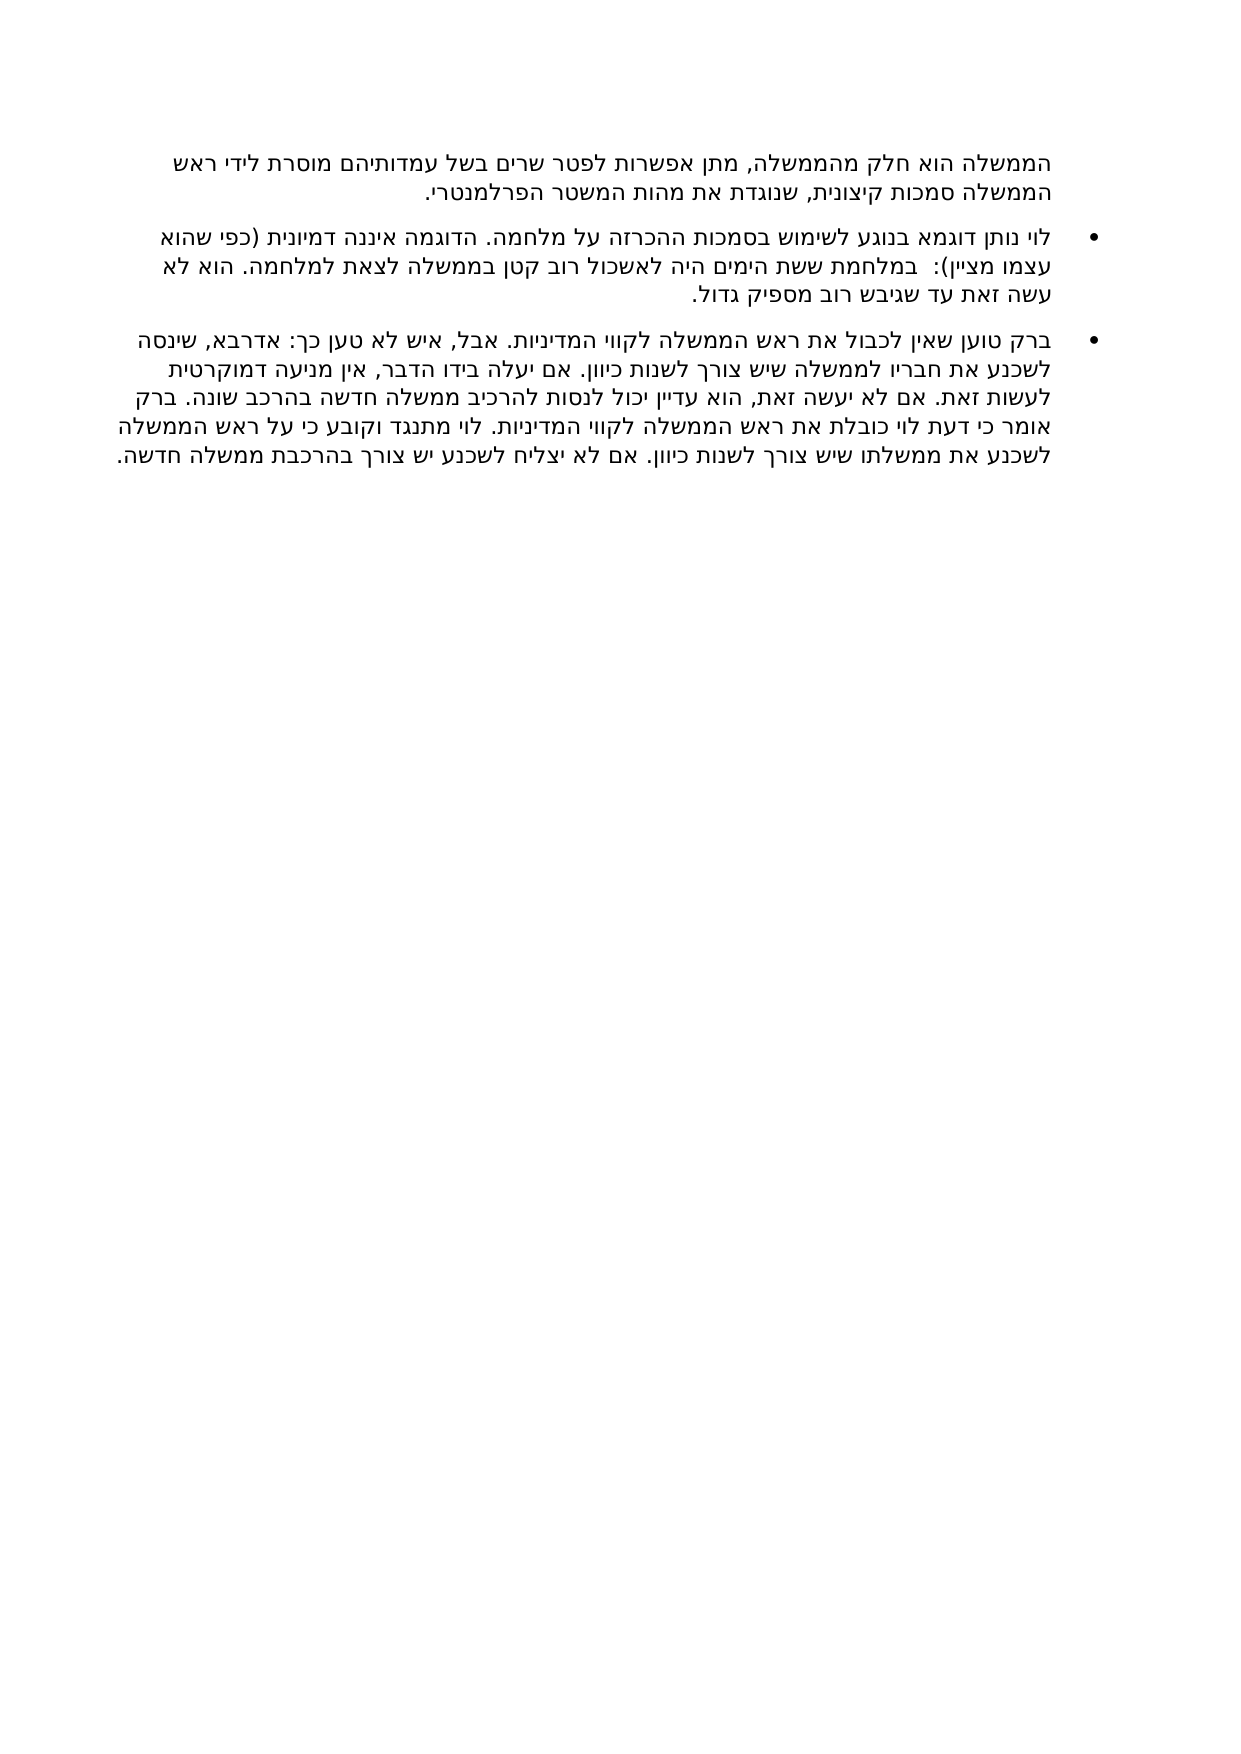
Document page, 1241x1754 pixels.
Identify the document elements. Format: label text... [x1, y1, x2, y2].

list ברק טוען שאין לכבול את ראש הממשלה לקווי המדיניות. אבל, איש לא טען כך: אדרבא, שינסה לשכנע את חבריו לממשלה שיש צורך לשנות כיוון. אם יעלה בידו הדבר, אין מניעה דמוקרטית לעשות זאת. אם לא יעשה זאת, הוא עדיין יכול לנסות להרכיב ממשלה חדשה בהרכב שונה. ברק אומר כי דעת לוי כובלת את ראש הממשלה לקווי המדיניות. לוי מתנגד וקובע כי על ראש הממשלה לשכנע את ממשלתו שיש צורך לשנות כיוון. אם לא יצליח לשכנע יש צורך בהרכבת ממשלה חדשה. [112, 327, 1090, 469]
list לוי נותן דוגמא בנוגע לשימוש בסמכות ההכרזה על מלחמה. הדוגמה איננה דמיונית (כפי שהוא עצמו מציין): במלחמת ששת הימים היה לאשכול רוב קטן בממשלה לצאת למלחמה. הוא לא עשה זאת עד שגיבש רוב מספיק גדול. [112, 224, 1090, 308]
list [112, 150, 1090, 205]
